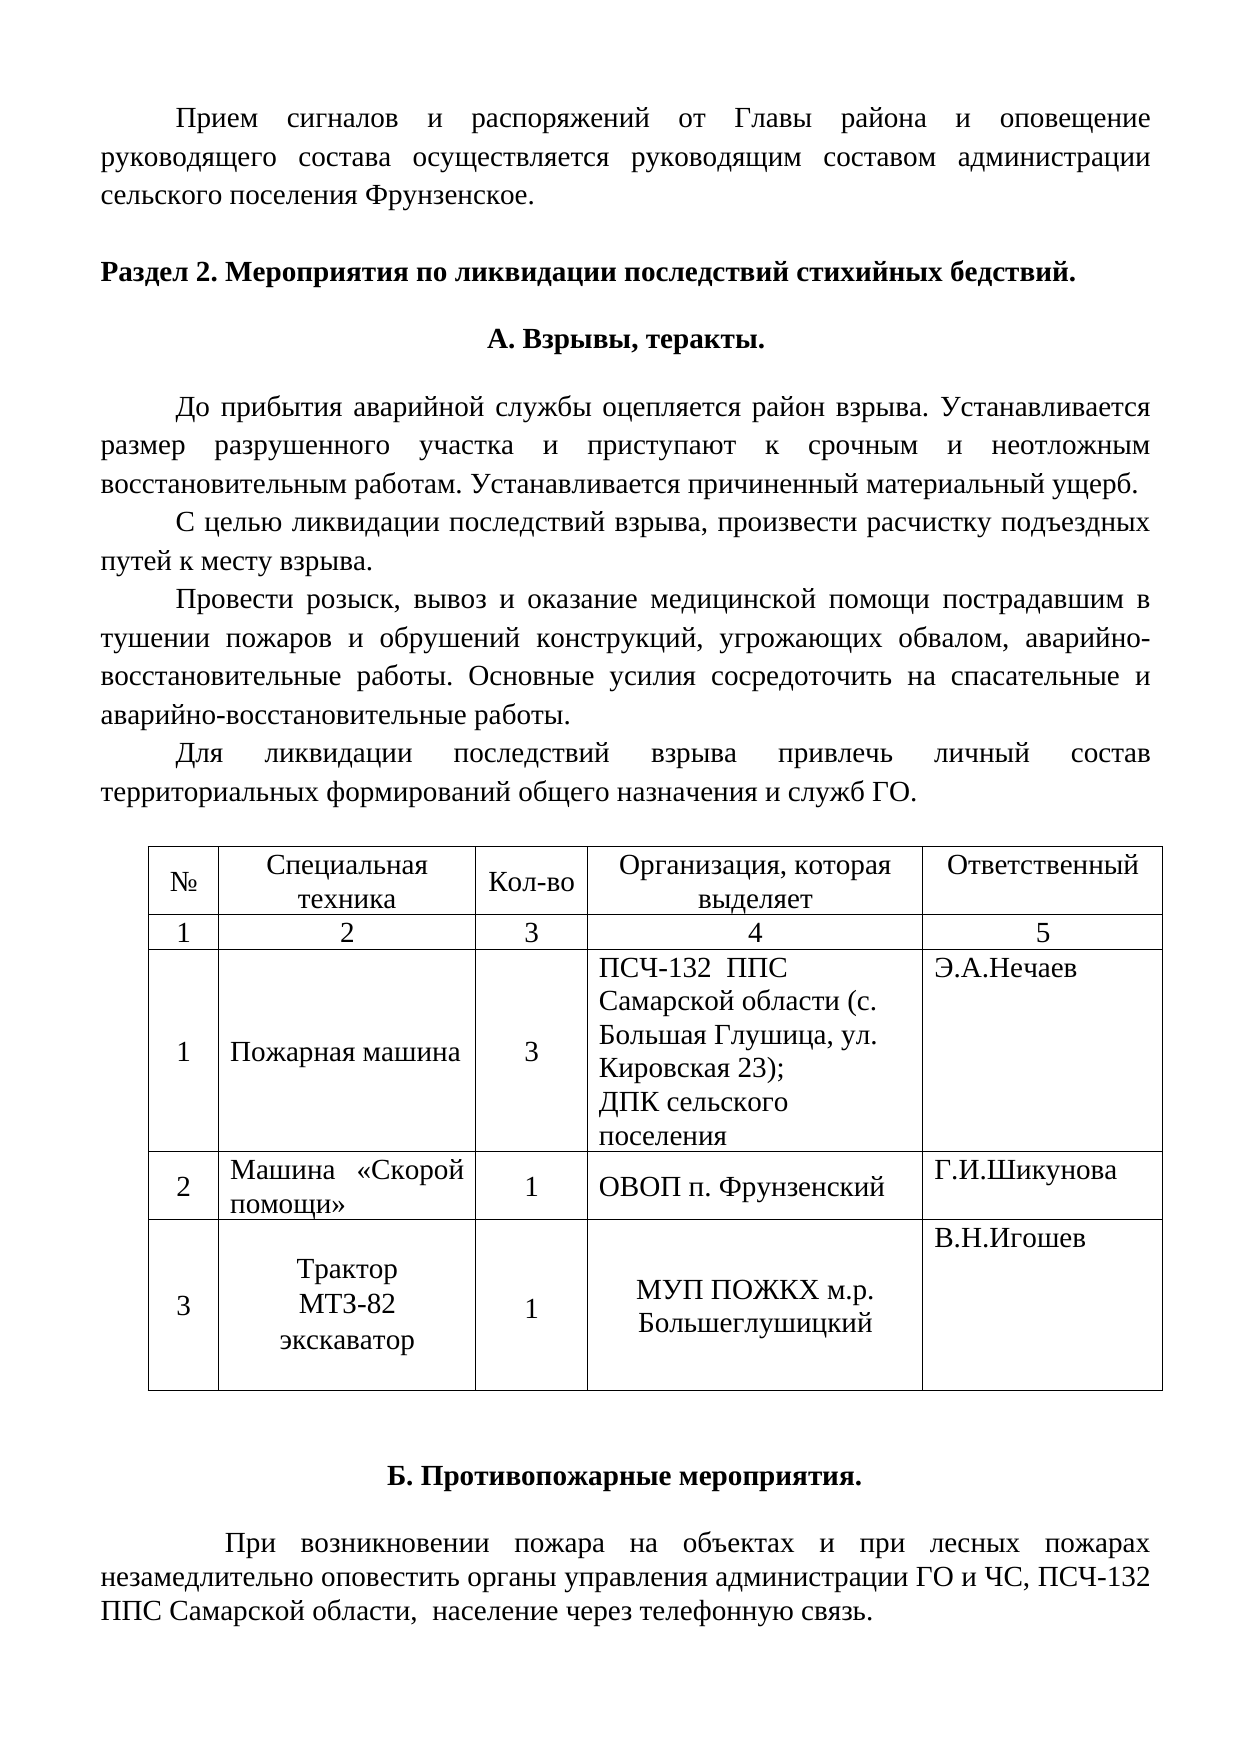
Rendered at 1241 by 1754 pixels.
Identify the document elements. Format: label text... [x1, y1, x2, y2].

table_cell Пожарная машина [219, 950, 475, 1151]
text Б. Противопожарные мероприятия. [100, 1458, 1152, 1492]
table_cell 1 [476, 1220, 587, 1390]
table_header Организация, которая выделяет [588, 847, 922, 914]
table_cell 4 [588, 915, 922, 949]
table_cell 3 [476, 915, 587, 949]
table_cell Машина «Скорой помощи» [219, 1152, 475, 1219]
table_header Специальная техника [219, 847, 475, 914]
text Прием сигналов и распоряжений от Главы района и оповещение руководящего состава осуществляется руководящим составом администрации сельского поселения Фрунзенское. [100, 100, 1152, 211]
table_cell 3 [476, 950, 587, 1151]
text Для ликвидации последствий взрыва привлечь личный состав территориальных формирований общего назначения и служб ГО. [100, 736, 1152, 808]
text При возникновении пожара на объектах и при лесных пожарах незамедлительно оповестить органы управления администрации ГО и ЧС, ПСЧ-132 ППС Самарской области, население через телефонную связь. [100, 1526, 1152, 1626]
text Раздел 2. Мероприятия по ликвидации последствий стихийных бедствий. [100, 254, 1152, 288]
table_header № [149, 847, 218, 914]
text Провести розыск, вывоз и оказание медицинской помощи пострадавшим в тушении пожаров и обрушений конструкций, угрожающих обвалом, аварийно-восстановительные работы. Основные усилия сосредоточить на спасательные и аварийно-восстановительные работы. [100, 581, 1152, 731]
table_header Кол-во [476, 847, 587, 914]
table_cell Трактор МТЗ-82 экскаватор [219, 1220, 475, 1390]
table_cell В.Н.Игошев [923, 1220, 1162, 1390]
table_cell 1 [149, 950, 218, 1151]
table_cell 3 [149, 1220, 218, 1390]
table_cell Г.И.Шикунова [923, 1152, 1162, 1219]
text До прибытия аварийной службы оцепляется район взрыва. Устанавливается размер разрушенного участка и приступают к срочным и неотложным восстановительным работам. Устанавливается причиненный материальный ущерб. [100, 389, 1152, 499]
table_header Ответственный [923, 847, 1162, 914]
table_cell 2 [219, 915, 475, 949]
table_cell 2 [149, 1152, 218, 1219]
text С целью ликвидации последствий взрыва, произвести расчистку подъездных путей к месту взрыва. [100, 504, 1152, 576]
table_cell Э.А.Нечаев [923, 950, 1162, 1151]
table_cell 1 [476, 1152, 587, 1219]
text А. Взрывы, теракты. [100, 322, 1152, 355]
table_cell 5 [923, 915, 1162, 949]
table_cell ОВОП п. Фрунзенский [588, 1152, 922, 1219]
table_cell 1 [149, 915, 218, 949]
table_cell ПСЧ-132 ППС Самарской области (с. Большая Глушица, ул. Кировская 23); ДПК сельского поселения [588, 950, 922, 1151]
table_cell МУП ПОЖКХ м.р. Большеглушицкий [588, 1220, 922, 1390]
